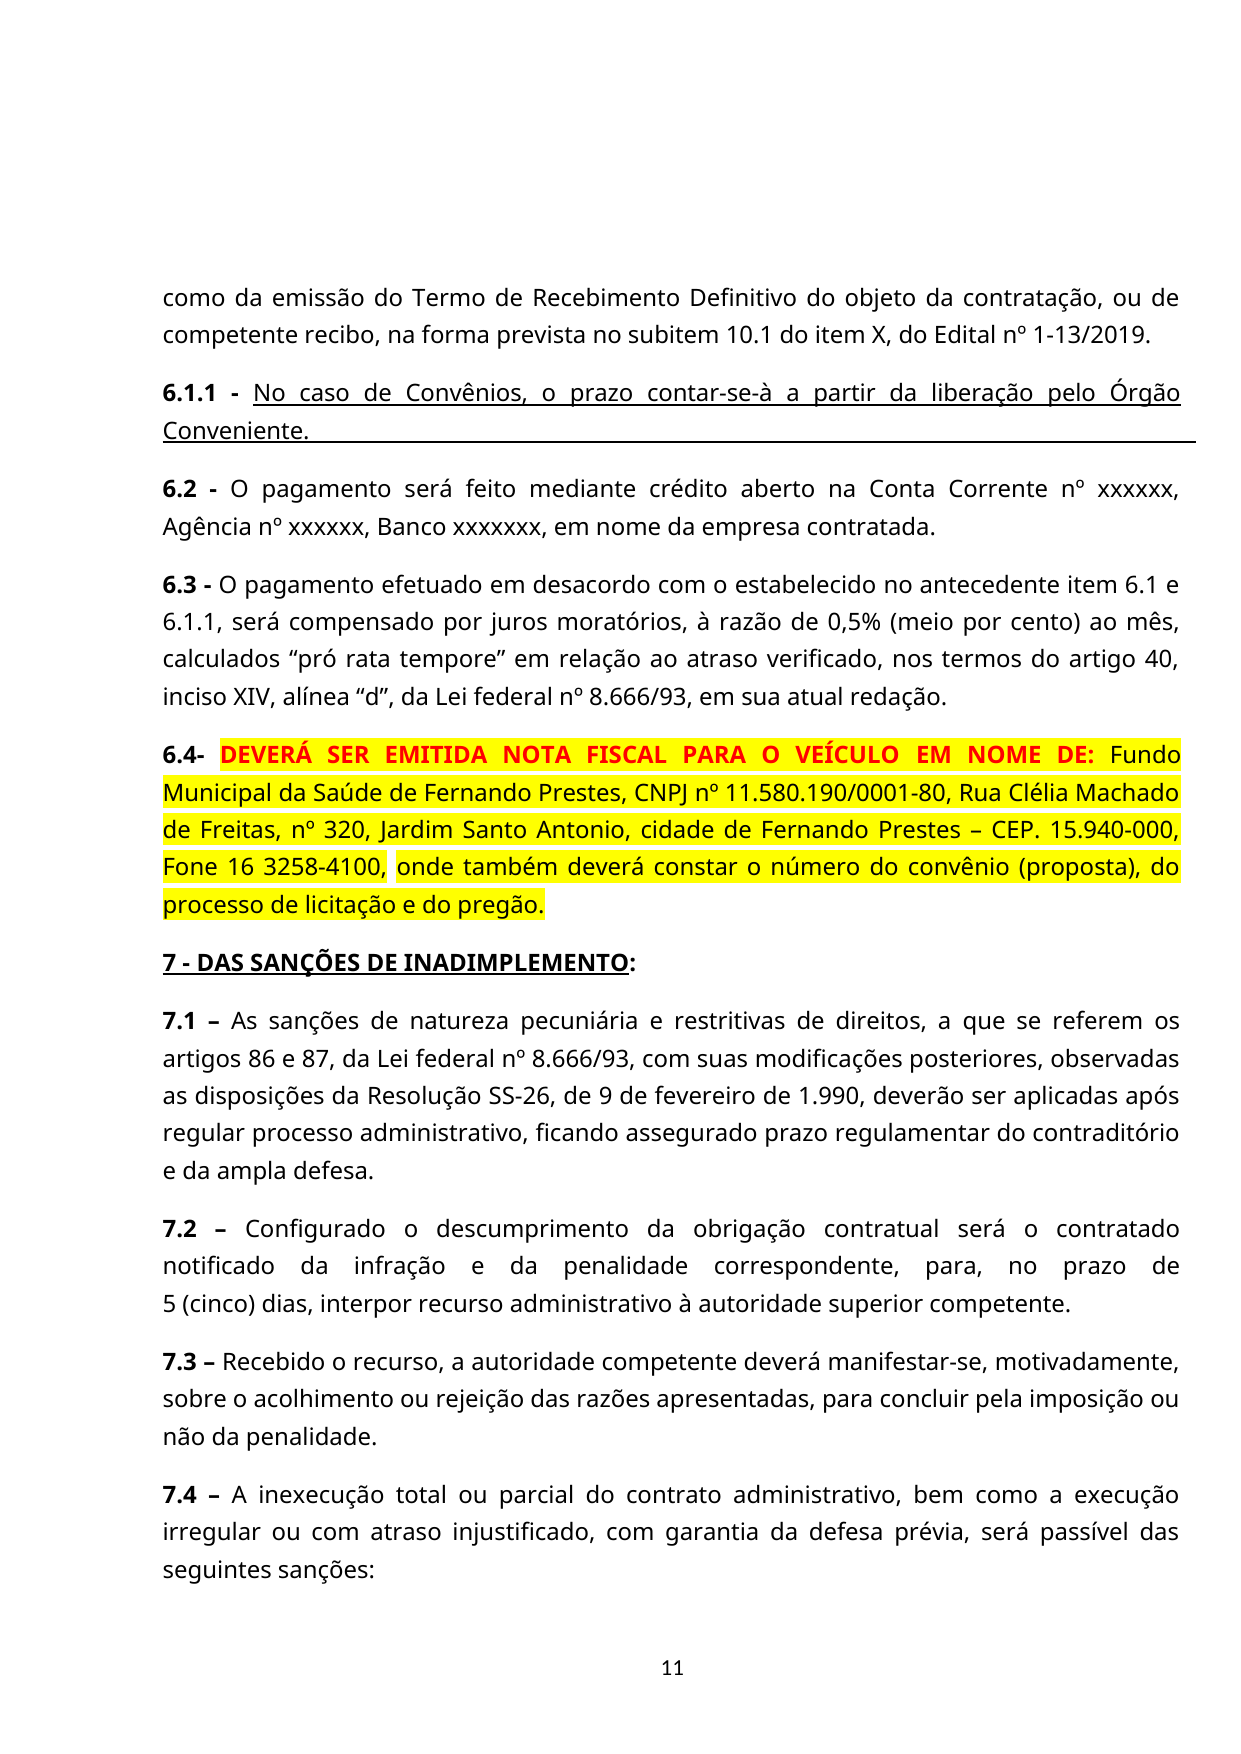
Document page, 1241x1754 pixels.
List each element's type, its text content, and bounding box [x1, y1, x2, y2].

text 6.1.1 - No caso de Convênios, o prazo contar-se-à a partir da liberação pelo Órgão Conveniente. [162, 376, 1181, 441]
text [162, 281, 1181, 351]
text 7.2 – Configurado o descumprimento da obrigação contratual será o contratado notificado da infração e da penalidade correspondente, para, no prazo de 5 (cinco) dias, interpor recurso administrativo à autoridade superior competente. [162, 1212, 1181, 1319]
text 6.3 - O pagamento efetuado em desacordo com o estabelecido no antecedente item 6.1 e 6.1.1, será compensado por juros moratórios, à razão de 0,5% (meio por cento) ao mês, calculados “pró rata tempore” em relação ao atraso verificado, nos termos do artigo 40, inciso XIV, alínea “d”, da Lei federal nº 8.666/93, em sua atual redação. [162, 567, 1181, 712]
text 7.3 – Recebido o recurso, a autoridade competente deverá manifestar-se, motivadamente, sobre o acolhimento ou rejeição das razões apresentadas, para concluir pela imposição ou não da penalidade. [162, 1345, 1181, 1452]
text 6.2 - O pagamento será feito mediante crédito aberto na Conta Corrente nº xxxxxx, Agência nº xxxxxx, Banco xxxxxxx, em nome da empresa contratada. [162, 472, 1181, 542]
text 7.1 – As sanções de natureza pecuniária e restritivas de direitos, a que se referem os artigos 86 e 87, da Lei federal nº 8.666/93, com suas modificações posteriores, observadas as disposições da Resolução SS-26, de 9 de fevereiro de 1.990, deverão ser aplicadas após regular processo administrativo, ficando assegurado prazo regulamentar do contraditório e da ampla defesa. [162, 1004, 1181, 1186]
text 6.4- DEVERÁ SER EMITIDA NOTA FISCAL PARA O VEÍCULO EM NOME DE: Fundo Municipal da Saúde de Fernando Prestes, CNPJ nº 11.580.190/0001-80, Rua Clélia Machado de Freitas, nº 320, Jardim Santo Antonio, cidade de Fernando Prestes – CEP. 15.940-000, Fone 16 3258-4100, onde também deverá constar o número do convênio (proposta), do processo de licitação e do pregão. [162, 738, 1181, 920]
text 7 - DAS SANÇÕES DE INADIMPLEMENTO: [162, 946, 1179, 978]
text 7.4 – A inexecução total ou parcial do contrato administrativo, bem como a execução irregular ou com atraso injustificado, com garantia da defesa prévia, será passível das seguintes sanções: [162, 1478, 1181, 1585]
